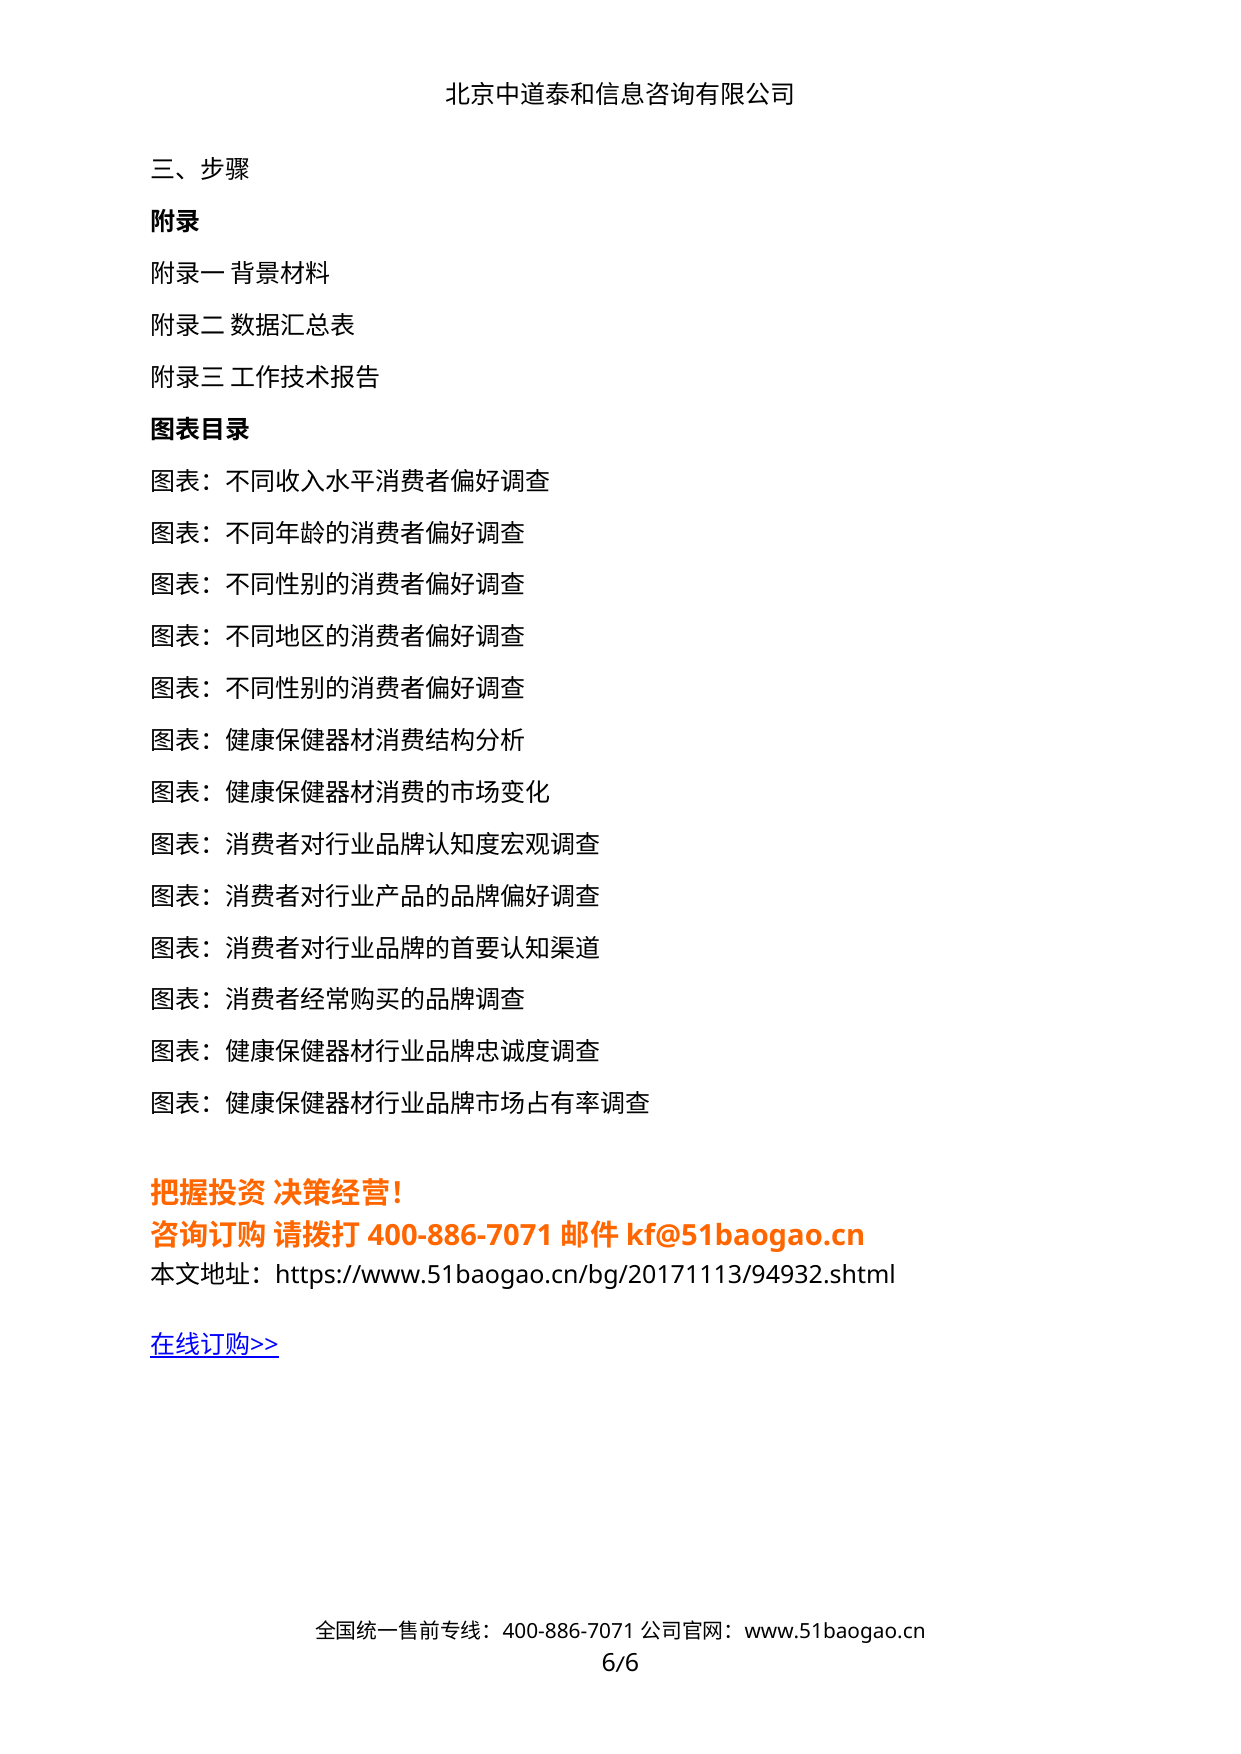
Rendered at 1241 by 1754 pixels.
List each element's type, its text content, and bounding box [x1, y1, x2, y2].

text 图表：健康保健器材行业品牌忠诚度调查 [150, 1032, 1090, 1068]
text 附录三 工作技术报告 [150, 357, 1090, 394]
text 图表：不同性别的消费者偏好调查 [150, 565, 1090, 601]
text 附录二 数据汇总表 [150, 306, 1090, 342]
text 图表：不同地区的消费者偏好调查 [150, 617, 1090, 653]
text 在线订购>> [150, 1291, 1090, 1361]
text 把握投资 决策经营！咨询订购 请拨打 400-886-7071 邮件 kf@51baogao.cn本文地址：https://www.51baogao.cn/bg/20171113/94932.shtml [150, 1136, 1090, 1291]
text 图表：不同收入水平消费者偏好调查 [150, 461, 1090, 497]
text 附录一 背景材料 [150, 254, 1090, 290]
text 图表：健康保健器材行业品牌市场占有率调查 [150, 1084, 1090, 1120]
text 附录 [150, 202, 1090, 238]
text 图表：消费者对行业品牌的首要认知渠道 [150, 928, 1090, 964]
text 图表：消费者对行业产品的品牌偏好调查 [150, 876, 1090, 912]
text 图表目录 [150, 409, 1090, 446]
text 三、步骤 [150, 150, 1090, 186]
text 图表：健康保健器材消费的市场变化 [150, 772, 1090, 809]
text 图表：消费者经常购买的品牌调查 [150, 980, 1090, 1016]
text 图表：不同性别的消费者偏好调查 [150, 669, 1090, 705]
text 图表：消费者对行业品牌认知度宏观调查 [150, 824, 1090, 861]
text 图表：健康保健器材消费结构分析 [150, 721, 1090, 757]
text 图表：不同年龄的消费者偏好调查 [150, 513, 1090, 549]
